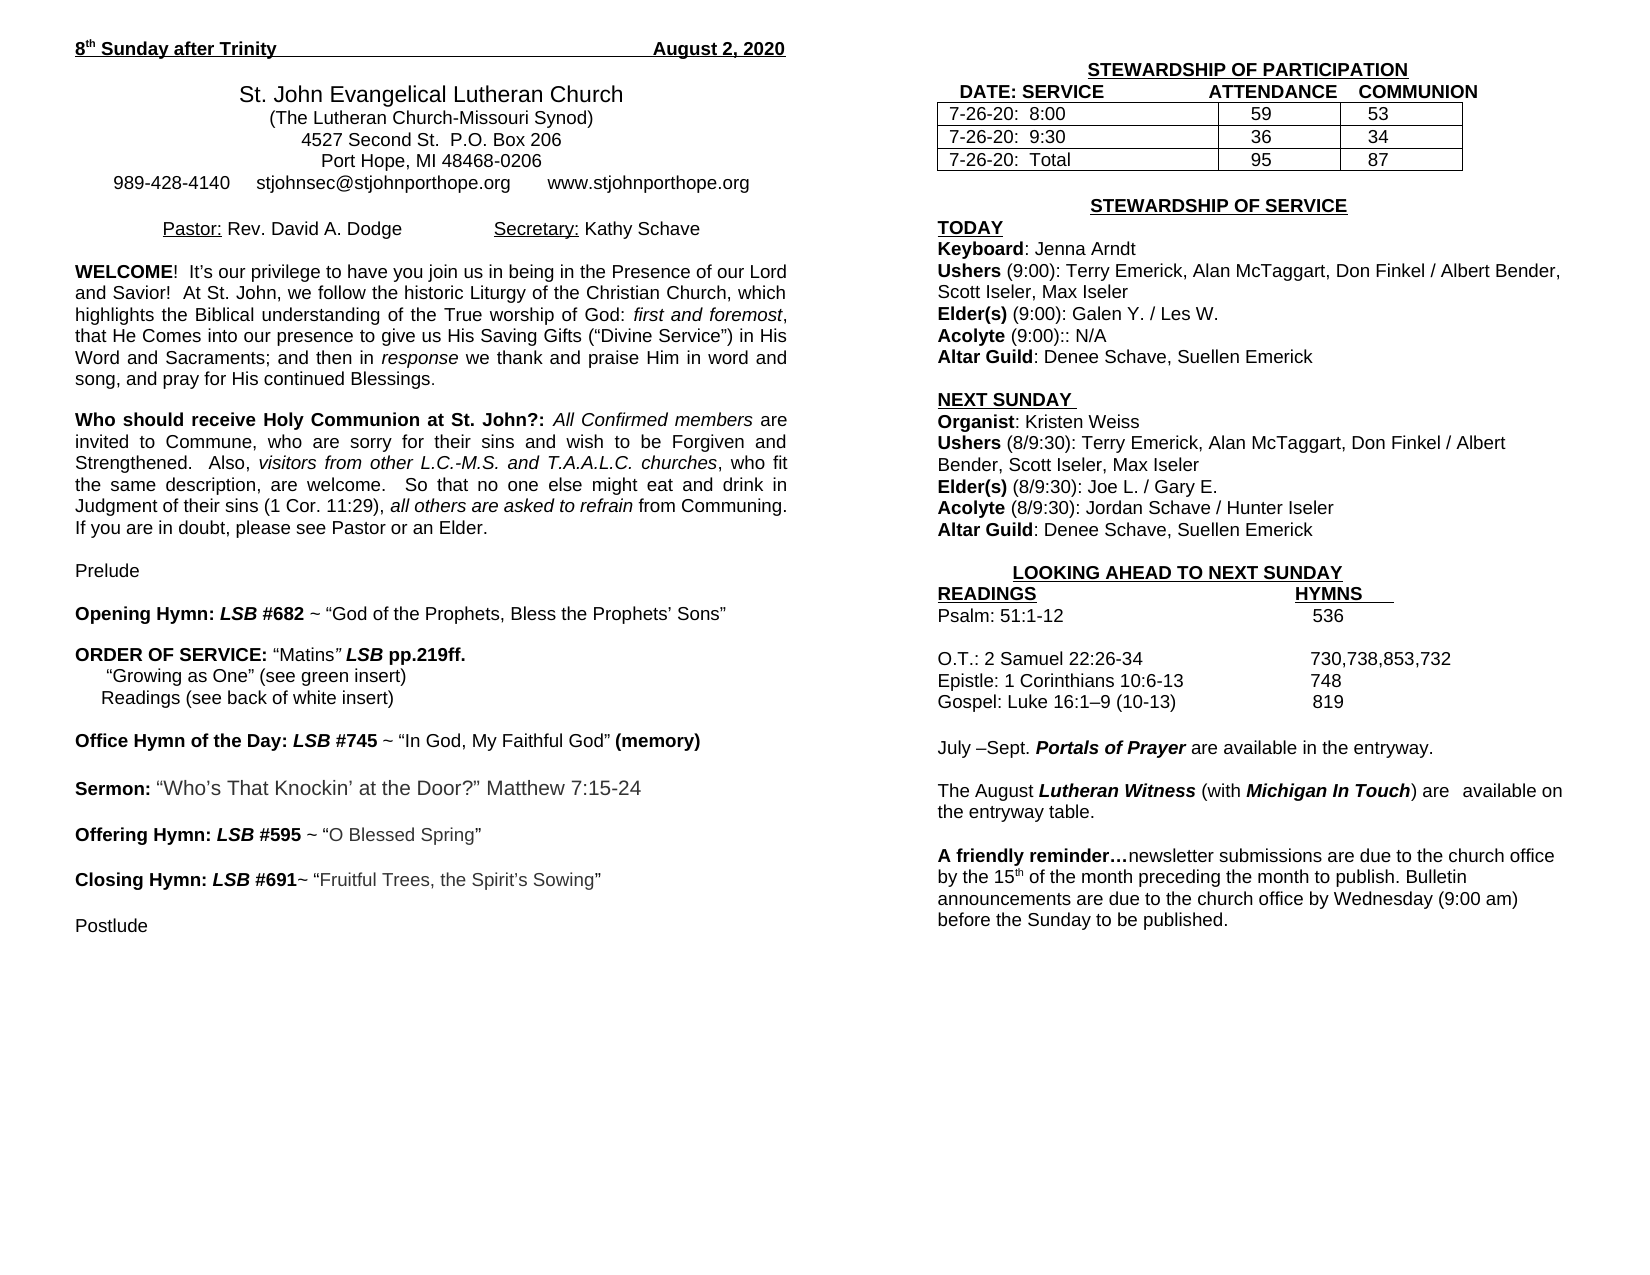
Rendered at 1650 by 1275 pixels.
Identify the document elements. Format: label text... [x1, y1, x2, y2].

text The August Lutheran Witness (with Michigan In Touch) are available on the entryway table. A friendly reminder…newsletter submissions are due to the church office by the 15th of the month preceding the month to publish. Bulletin announcements are due to the church office by Wednesday (9:00 am) before the Sunday to be published. [862, 780, 1575, 931]
text Who should receive Holy Communion at St. John?: All Confirmed members are invited to Commune, who are sorry for their sins and wish to be Forgiven and Strengthened. Also, visitors from other L.C.-M.S. and T.A.A.L.C. churches, who fit the same description, are welcome. So that no one else might eat and drink in Judgment of their sins (1 Cor. 11:29), all others are asked to refrain from Communing. If you are in doubt, please see Pastor or an Elder. [75, 409, 787, 538]
text Offering Hymn: LSB #595 ~ “O Blessed Spring” [75, 823, 787, 869]
text WELCOME! It’s our privilege to have you join us in being in the Presence of our Lord and Savior! At St. John, we follow the historic Liturgy of the Christian Church, which highlights the Biblical understanding of the True worship of God: first and foremost, that He Comes into our presence to give us His Saving Gifts (“Divine Service”) in His Word and Sacraments; and then in response we thank and praise Him in word and song, and pray for His continued Blessings. [75, 260, 787, 390]
table_header 7-26-20: 8:00 [938, 103, 1218, 125]
text Keyboard: Jenna Arndt [937, 238, 1575, 260]
table_header 59 [1219, 103, 1340, 125]
text Sermon: “Who’s That Knockin’ at the Door?” Matthew 7:15-24 [75, 776, 787, 799]
table_cell 95 [1219, 149, 1340, 170]
text ORDER OF SERVICE: “Matins” LSB pp.219ff. [75, 644, 787, 665]
table_cell 7-26-20: 9:30 [938, 126, 1218, 147]
text TODAY [937, 217, 1575, 238]
text READINGS HYMNS [937, 583, 1575, 605]
text Altar Guild: Denee Schave, Suellen Emerick [937, 346, 1575, 368]
text (The Lutheran Church-Missouri Synod) [75, 107, 787, 128]
table_cell 7-26-20: Total [938, 149, 1218, 170]
text 4527 Second St. P.O. Box 206 [75, 128, 787, 150]
text Pastor: Rev. David A. Dodge Secretary: Kathy Schave [75, 217, 787, 239]
text Acolyte (9:00):: N/A [937, 324, 1575, 346]
text Opening Hymn: LSB #682 ~ “God of the Prophets, Bless the Prophets’ Sons” [75, 603, 787, 644]
text Office Hymn of the Day: LSB #745 ~ “In God, My Faithful God” (memory) [75, 730, 787, 752]
text 989-428-4140 stjohnsec@stjohnporthope.org www.stjohnporthope.org [75, 172, 787, 217]
text Acolyte (8/9:30): Jordan Schave / Hunter Iseler [937, 497, 1575, 518]
text Ushers (8/9:30): Terry Emerick, Alan McTaggart, Don Finkel / Albert Bender, Scott Iseler, Max Iseler [937, 432, 1575, 475]
table_cell 34 [1341, 126, 1462, 147]
text Organist: Kristen Weiss [937, 411, 1575, 432]
text Gospel: Luke 16:1–9 (10-13) 819 [937, 691, 1575, 713]
text Elder(s) (9:00): Galen Y. / Les W. [937, 303, 1575, 324]
text Readings (see back of white insert) [75, 687, 787, 708]
text “Growing as One” (see green insert) [75, 665, 787, 687]
text Psalm: 51:1-12 536 O.T.: 2 Samuel 22:26-34 730,738,853,732 Epistle: 1 Corinthians 10:6-13 748 [937, 605, 1575, 691]
text Ushers (9:00): Terry Emerick, Alan McTaggart, Don Finkel / Albert Bender, Scott Iseler, Max Iseler [937, 260, 1575, 303]
text Elder(s) (8/9:30): Joe L. / Gary E. [937, 475, 1575, 497]
text STEWARDSHIP OF PARTICIPATION [862, 59, 1575, 81]
text Port Hope, MI 48468-0206 [75, 150, 787, 172]
text Prelude [75, 560, 787, 581]
text Closing Hymn: LSB #691~ “Fruitful Trees, the Spirit’s Sowing” [75, 869, 787, 891]
text NEXT SUNDAY [937, 389, 1575, 411]
text St. John Evangelical Lutheran Church [75, 81, 787, 107]
table_cell 36 [1219, 126, 1340, 147]
table_cell 87 [1341, 149, 1462, 170]
text STEWARDSHIP OF SERVICE [862, 195, 1575, 217]
text 8th Sunday after Trinity August 2, 2020 [75, 37, 787, 59]
table_header 53 [1341, 103, 1462, 125]
text July –Sept. Portals of Prayer are available in the entryway. [862, 737, 1575, 758]
text Altar Guild: Denee Schave, Suellen Emerick [937, 518, 1575, 540]
text LOOKING AHEAD TO NEXT SUNDAY [937, 562, 1575, 583]
text DATE: SERVICE ATTENDANCE COMMUNION [862, 81, 1575, 102]
text Postlude [75, 915, 787, 936]
